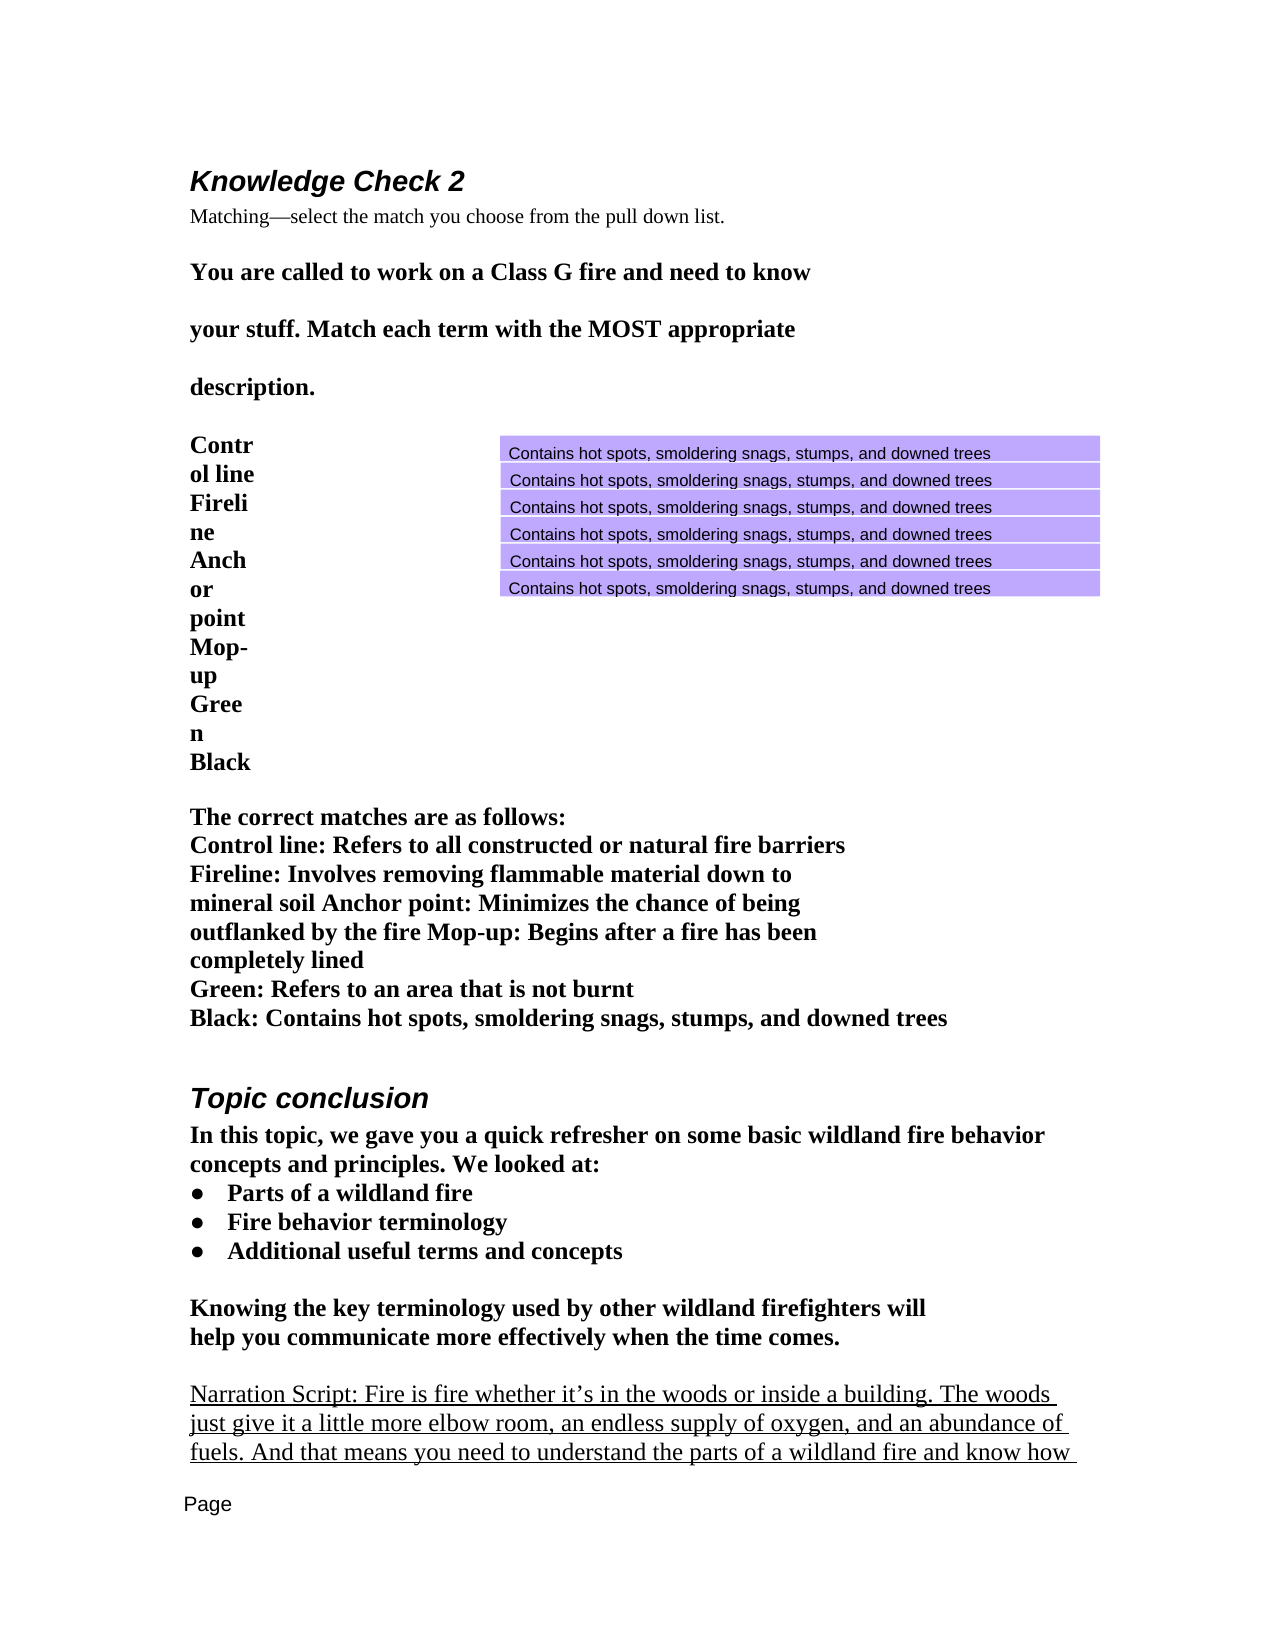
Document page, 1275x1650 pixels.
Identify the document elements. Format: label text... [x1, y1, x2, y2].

text Green: Refers to an area that is not burnt [189, 974, 1096, 1003]
subtitle Topic conclusion [189, 1081, 1096, 1114]
text Black [189, 747, 1096, 776]
text Knowing the key terminology used by other wildland firefighters will help you communicate more effectively when the time comes. [189, 1293, 949, 1351]
text Black: Contains hot spots, smoldering snags, stumps, and downed trees [189, 1003, 1096, 1032]
text Control line: Refers to all constructed or natural fire barriers Fireline: Involves removing flammable material down to mineral soil Anchor point: Minimizes the chance of being outflanked by the fire Mop-up: Begins after a fire has been completely lined [189, 831, 847, 974]
list Additional useful terms and concepts [189, 1236, 1096, 1265]
text In this topic, we gave you a quick refresher on some basic wildland fire behavior concepts and principles. We looked at: [189, 1121, 1069, 1178]
text The correct matches are as follows: [189, 802, 1096, 831]
subtitle Knowledge Check 2 [189, 164, 1096, 198]
list Fire behavior terminology [189, 1207, 1096, 1236]
text You are called to work on a Class G fire and need to know your stuff. Match each term with the MOST appropriate description. [189, 257, 853, 401]
text Matching—select the match you choose from the pull down list. [189, 204, 1096, 228]
text Control line Fireline Anchor point Mop-up Green [189, 431, 255, 747]
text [189, 1379, 1087, 1466]
list Parts of a wildland fire [189, 1178, 1096, 1207]
